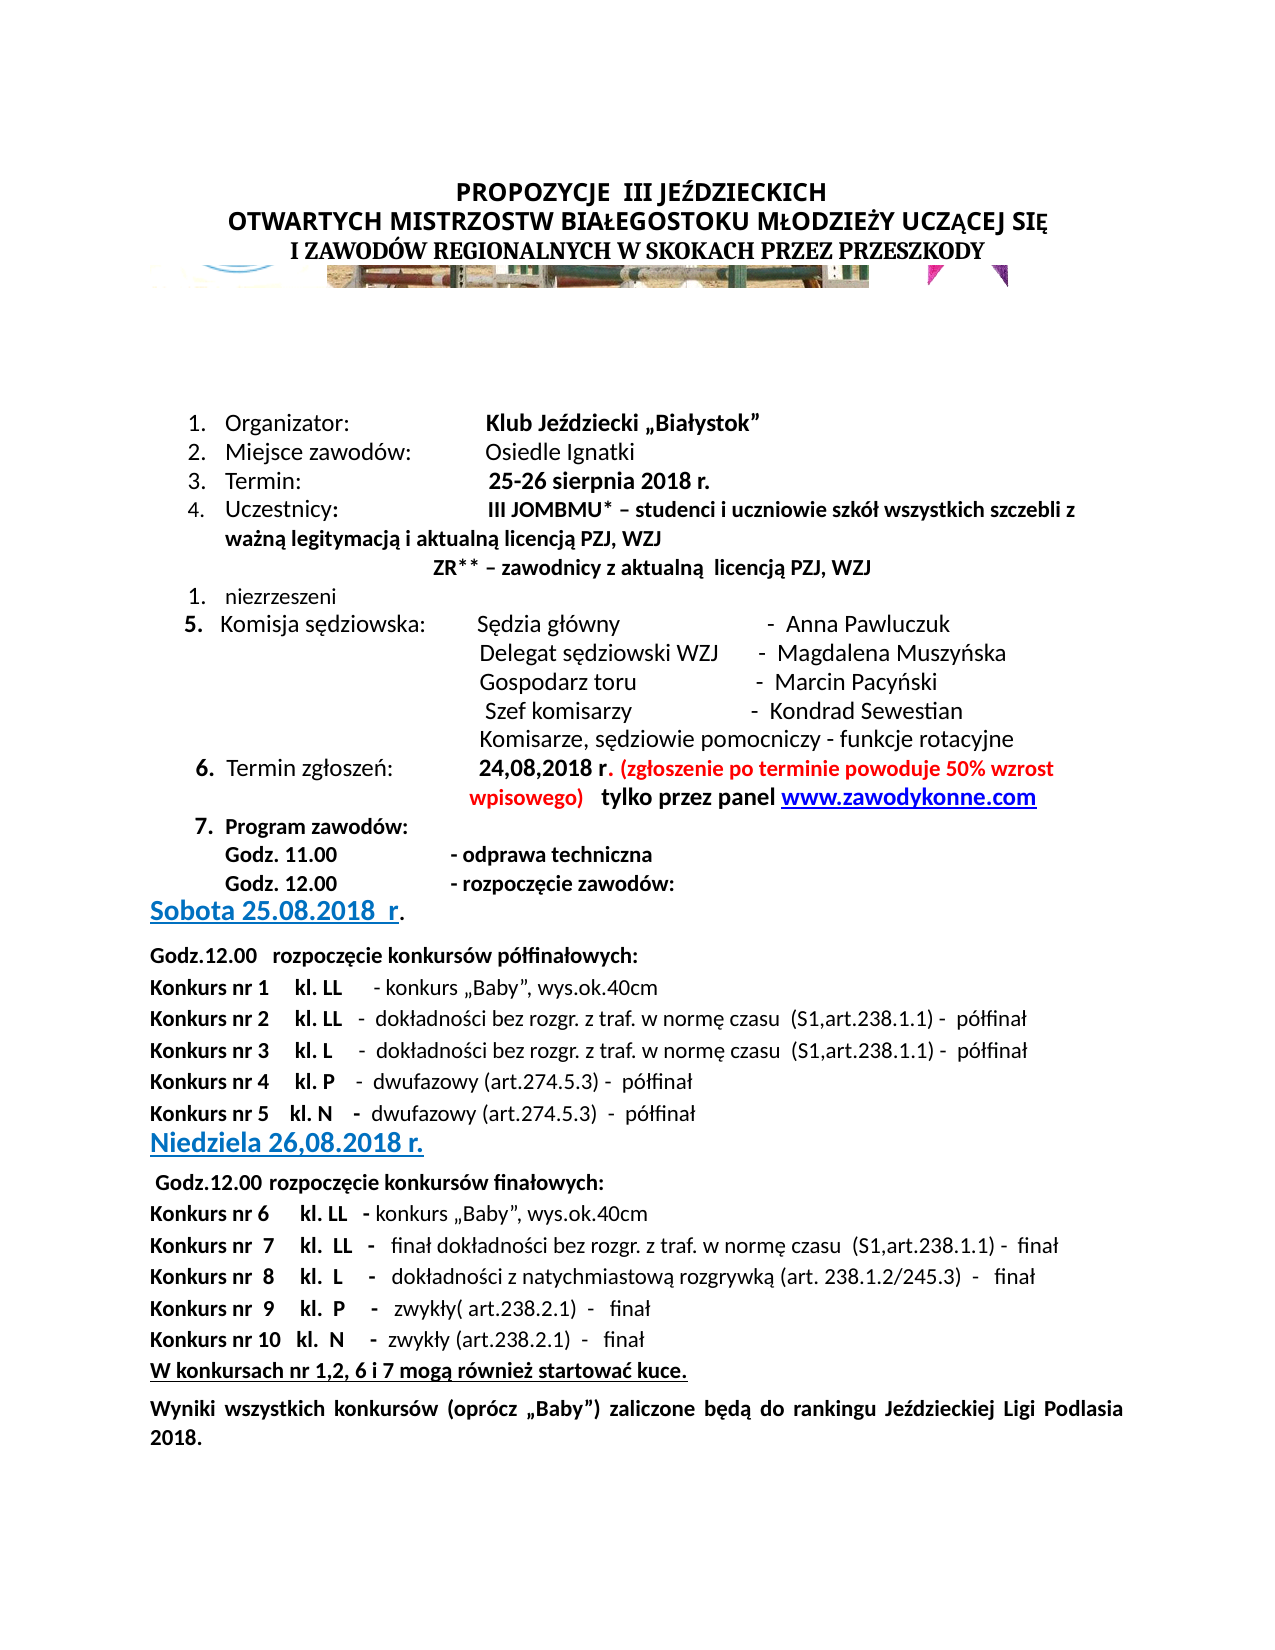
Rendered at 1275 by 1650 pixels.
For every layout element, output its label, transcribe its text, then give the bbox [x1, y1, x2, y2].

text Konkurs nr 1 kl. LL - konkurs „Baby”, wys.ok.40cm [150, 972, 1125, 1001]
list Termin: 25-26 sierpnia 2018 r. [187, 466, 1125, 495]
list Uczestnicy: III JOMBMU* – studenci i uczniowie szkół wszystkich szczebli z ważną legitymacją i aktualną licencją PZJ, WZJ [187, 495, 1125, 552]
text Godz.12.00 rozpoczęcie konkursów finałowych: [150, 1167, 1125, 1196]
text ZR** – zawodnicy z aktualną licencją PZJ, WZJ [150, 552, 1125, 581]
text Konkurs nr 4 kl. P - dwufazowy (art.274.5.3) - półfinał [150, 1067, 1125, 1096]
text Godz. 11.00 - odprawa techniczna [225, 840, 1125, 869]
text wpisowego) tylko przez panel www.zawodykonne.com [150, 782, 1125, 811]
text 7. Program zawodów: [194, 811, 1125, 840]
text Gospodarz toru - Marcin Pacyński [225, 667, 1125, 696]
text W konkursach nr 1,2, 6 i 7 mogą również startować kuce. [150, 1356, 1125, 1385]
text Konkurs nr 6 kl. LL - konkurs „Baby”, wys.ok.40cm [150, 1199, 1125, 1227]
text Konkurs nr 5 kl. N - dwufazowy (art.274.5.3) - półfinał [150, 1098, 1125, 1127]
text Wyniki wszystkich konkursów (oprócz „Baby”) zaliczone będą do rankingu Jeździeckiej Ligi Podlasia 2018. [150, 1393, 1125, 1451]
list Organizator: Klub Jeździecki „Białystok” [187, 409, 1125, 437]
text PROPOZYCJE III JEŹDZIECKICH [150, 179, 1125, 207]
text I ZAWODÓW REGIONALNYCH W SKOKACH PRZEZ PRZESZKODY [150, 236, 1125, 265]
text 5. Komisja sędziowska: Sędzia główny - Anna Pawluczuk [150, 610, 1125, 639]
list Miejsce zawodów: Osiedle Ignatki [187, 437, 1125, 466]
text OTWARTYCH MISTRZOSTW BIAŁEGOSTOKU MŁODZIEŻY UCZĄCEJ SIĘ [150, 207, 1125, 236]
text Konkurs nr 10 kl. N - zwykły (art.238.2.1) - finał [150, 1324, 1125, 1353]
list niezrzeszeni [187, 581, 1125, 610]
text Konkurs nr 9 kl. P - zwykły( art.238.2.1) - finał [150, 1293, 1125, 1322]
text Niedziela 26,08.2018 r. [150, 1130, 1125, 1158]
text Konkurs nr 7 kl. LL - finał dokładności bez rozgr. z traf. w normę czasu (S1,art.238.1.1) - finał [150, 1230, 1125, 1259]
text Konkurs nr 3 kl. L - dokładności bez rozgr. z traf. w normę czasu (S1,art.238.1.1) - półfinał [150, 1035, 1125, 1064]
text Konkurs nr 2 kl. LL - dokładności bez rozgr. z traf. w normę czasu (S1,art.238.1.1) - półfinał [150, 1004, 1125, 1033]
text Sobota 25.08.2018 r. [150, 897, 1125, 926]
text Delegat sędziowski WZJ - Magdalena Muszyńska [225, 639, 1125, 667]
text 6. Termin zgłoszeń: 24,08,2018 r. (zgłoszenie po terminie powoduje 50% wzrost [150, 754, 1125, 782]
text Godz.12.00 rozpoczęcie konkursów półfinałowych: [150, 941, 1125, 970]
text Godz. 12.00 - rozpoczęcie zawodów: [225, 869, 1125, 897]
text Komisarze, sędziowie pomocniczy - funkcje rotacyjne [225, 725, 1125, 754]
text Konkurs nr 8 kl. L - dokładności z natychmiastową rozgrywką (art. 238.1.2/245.3) - finał [150, 1262, 1125, 1290]
text Szef komisarzy - Kondrad Sewestian [225, 696, 1125, 725]
